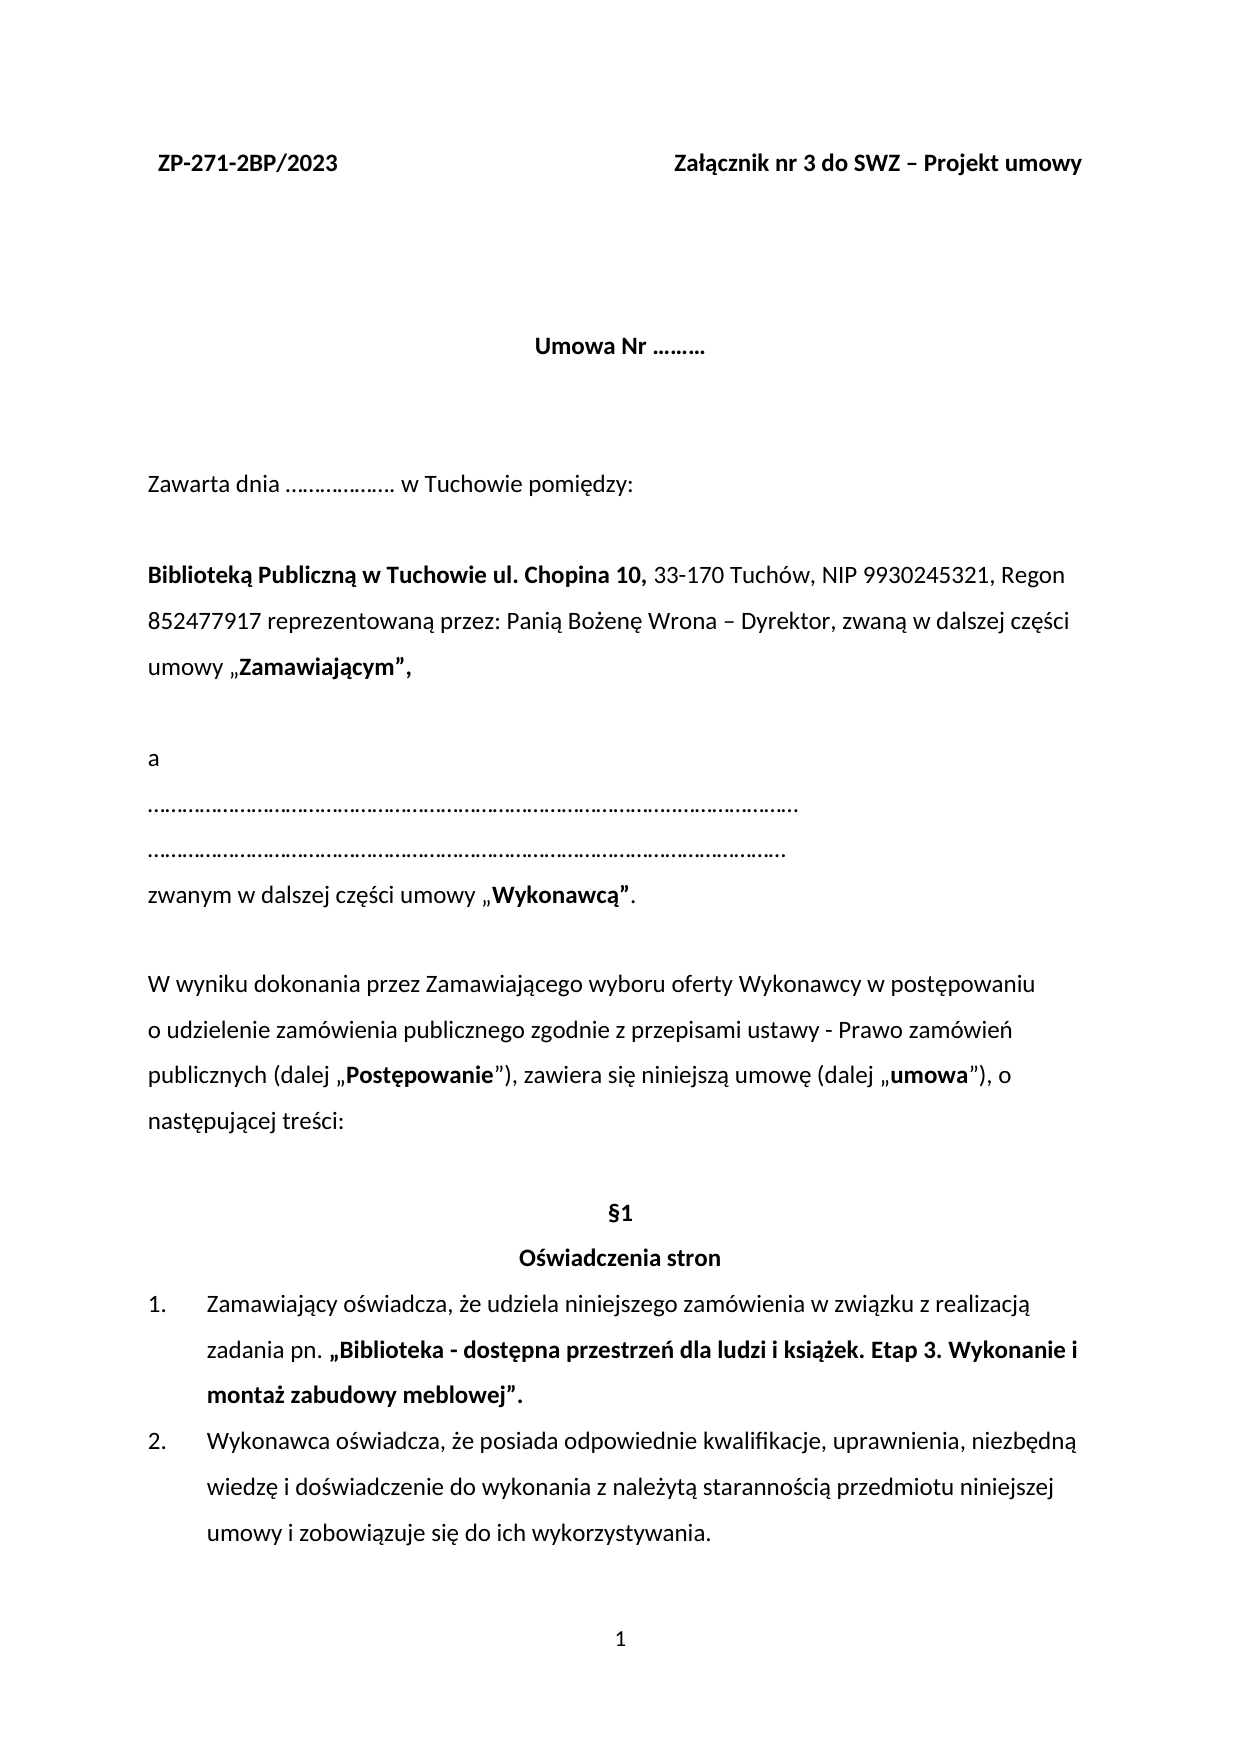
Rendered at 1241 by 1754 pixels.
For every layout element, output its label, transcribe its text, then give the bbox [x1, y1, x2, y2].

text a [148, 742, 1093, 773]
text W wyniku dokonania przez Zamawiającego wyboru oferty Wykonawcy w postępowaniu o udzielenie zamówienia publicznego zgodnie z przepisami ustawy - Prawo zamówień publicznych (dalej „Postępowanie”), zawiera się niniejszą umowę (dalej „umowa”), o następującej treści: [148, 968, 1093, 1136]
text zwanym w dalszej części umowy „Wykonawcą”. [148, 879, 1093, 910]
text ………………………………………………………………………………..………………… [148, 788, 1093, 818]
list Zamawiający oświadcza, że udziela niniejszego zamówienia w związku z realizacją zadania pn. „Biblioteka - dostępna przestrzeń dla ludzi i książek. Etap 3. Wykonanie i montaż zabudowy meblowej”. [148, 1288, 1093, 1410]
text ZP-271-2BP/2023 Załącznik nr 3 do SWZ – Projekt umowy [148, 148, 1093, 178]
text §1 [148, 1197, 1093, 1227]
text Oświadczenia stron [148, 1242, 1093, 1273]
text Umowa Nr ……… [148, 331, 1093, 361]
text ………………………………………………………………………………………………… [148, 833, 1093, 864]
text Biblioteką Publiczną w Tuchowie ul. Chopina 10, 33-170 Tuchów, NIP 9930245321, Regon 852477917 reprezentowaną przez: Panią Bożenę Wrona – Dyrektor, zwaną w dalszej części umowy „Zamawiającym”, [148, 559, 1093, 681]
text Zawarta dnia ………………. w Tuchowie pomiędzy: [148, 468, 1093, 498]
list Wykonawca oświadcza, że posiada odpowiednie kwalifikacje, uprawnienia, niezbędną wiedzę i doświadczenie do wykonania z należytą starannością przedmiotu niniejszej umowy i zobowiązuje się do ich wykorzystywania. [148, 1425, 1093, 1547]
